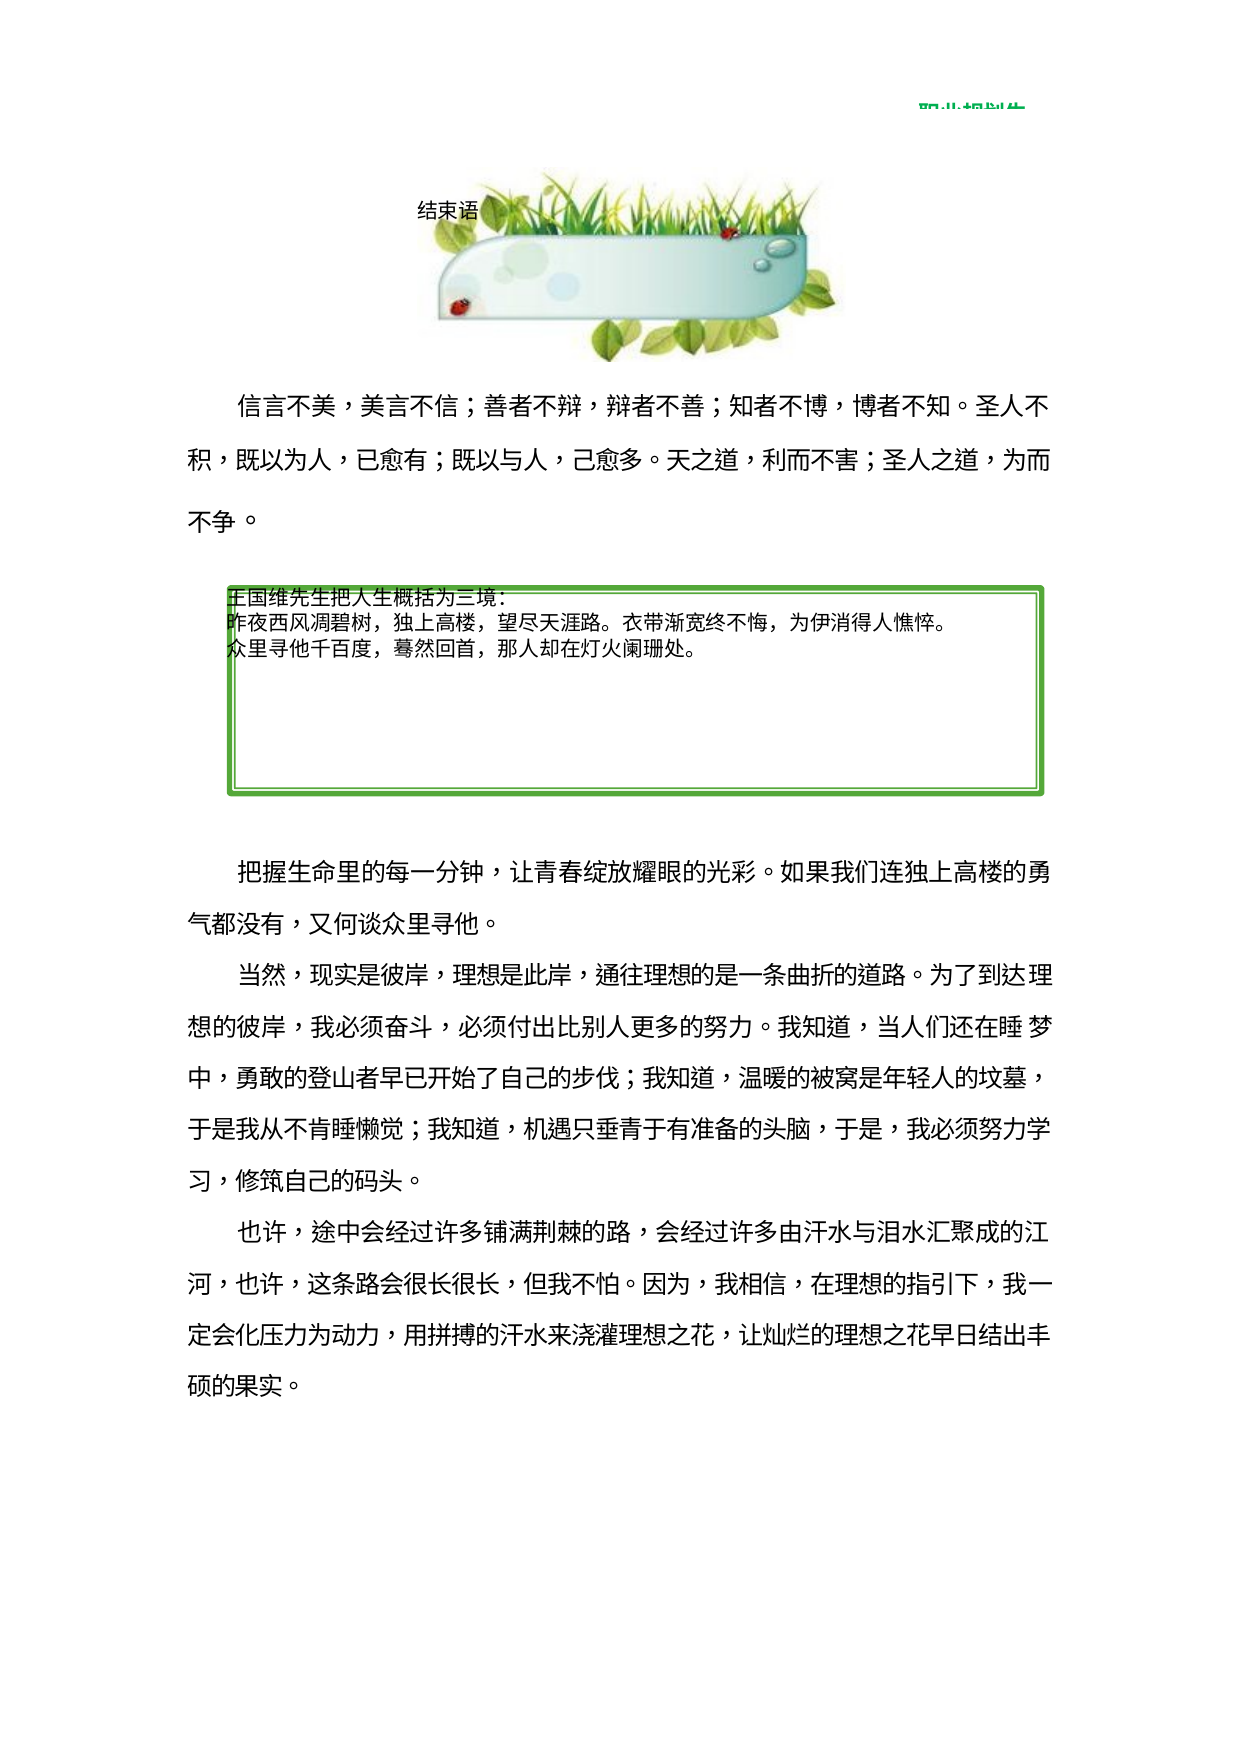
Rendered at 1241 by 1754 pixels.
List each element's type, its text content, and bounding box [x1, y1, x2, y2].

text 把握生命里的每一分钟，让青春绽放耀眼的光彩。如果我们连独上高楼的勇气都没有，又何谈众里寻他。 [187, 855, 1053, 941]
picture [417, 167, 846, 362]
text 当然，现实是彼岸，理想是此岸，通往理想的是一条曲折的道路。为了到达理想的彼岸，我必须奋斗，必须付出比别人更多的努力。我知道，当人们还在睡梦中，勇敢的登山者早已开始了自己的步伐；我知道，温暖的被窝是年轻人的坟墓，于是我从不肯睡懒觉；我知道，机遇只垂青于有准备的头脑，于是，我必须努力学习，修筑自己的码头。 [187, 958, 1053, 1197]
text 信言不美，美言不信；善者不辩，辩者不善；知者不博，博者不知。圣人不积，既以为人，已愈有；既以与人，己愈多。天之道，利而不害；圣人之道，为而不争。 [187, 388, 1053, 540]
text 也许，途中会经过许多铺满荆棘的路，会经过许多由汗水与泪水汇聚成的江河，也许，这条路会很长很长，但我不怕。因为，我相信，在理想的指引下，我一定会化压力为动力，用拼搏的汗水来浇灌理想之花，让灿烂的理想之花早日结出丰硕的果实。 [187, 1215, 1053, 1403]
